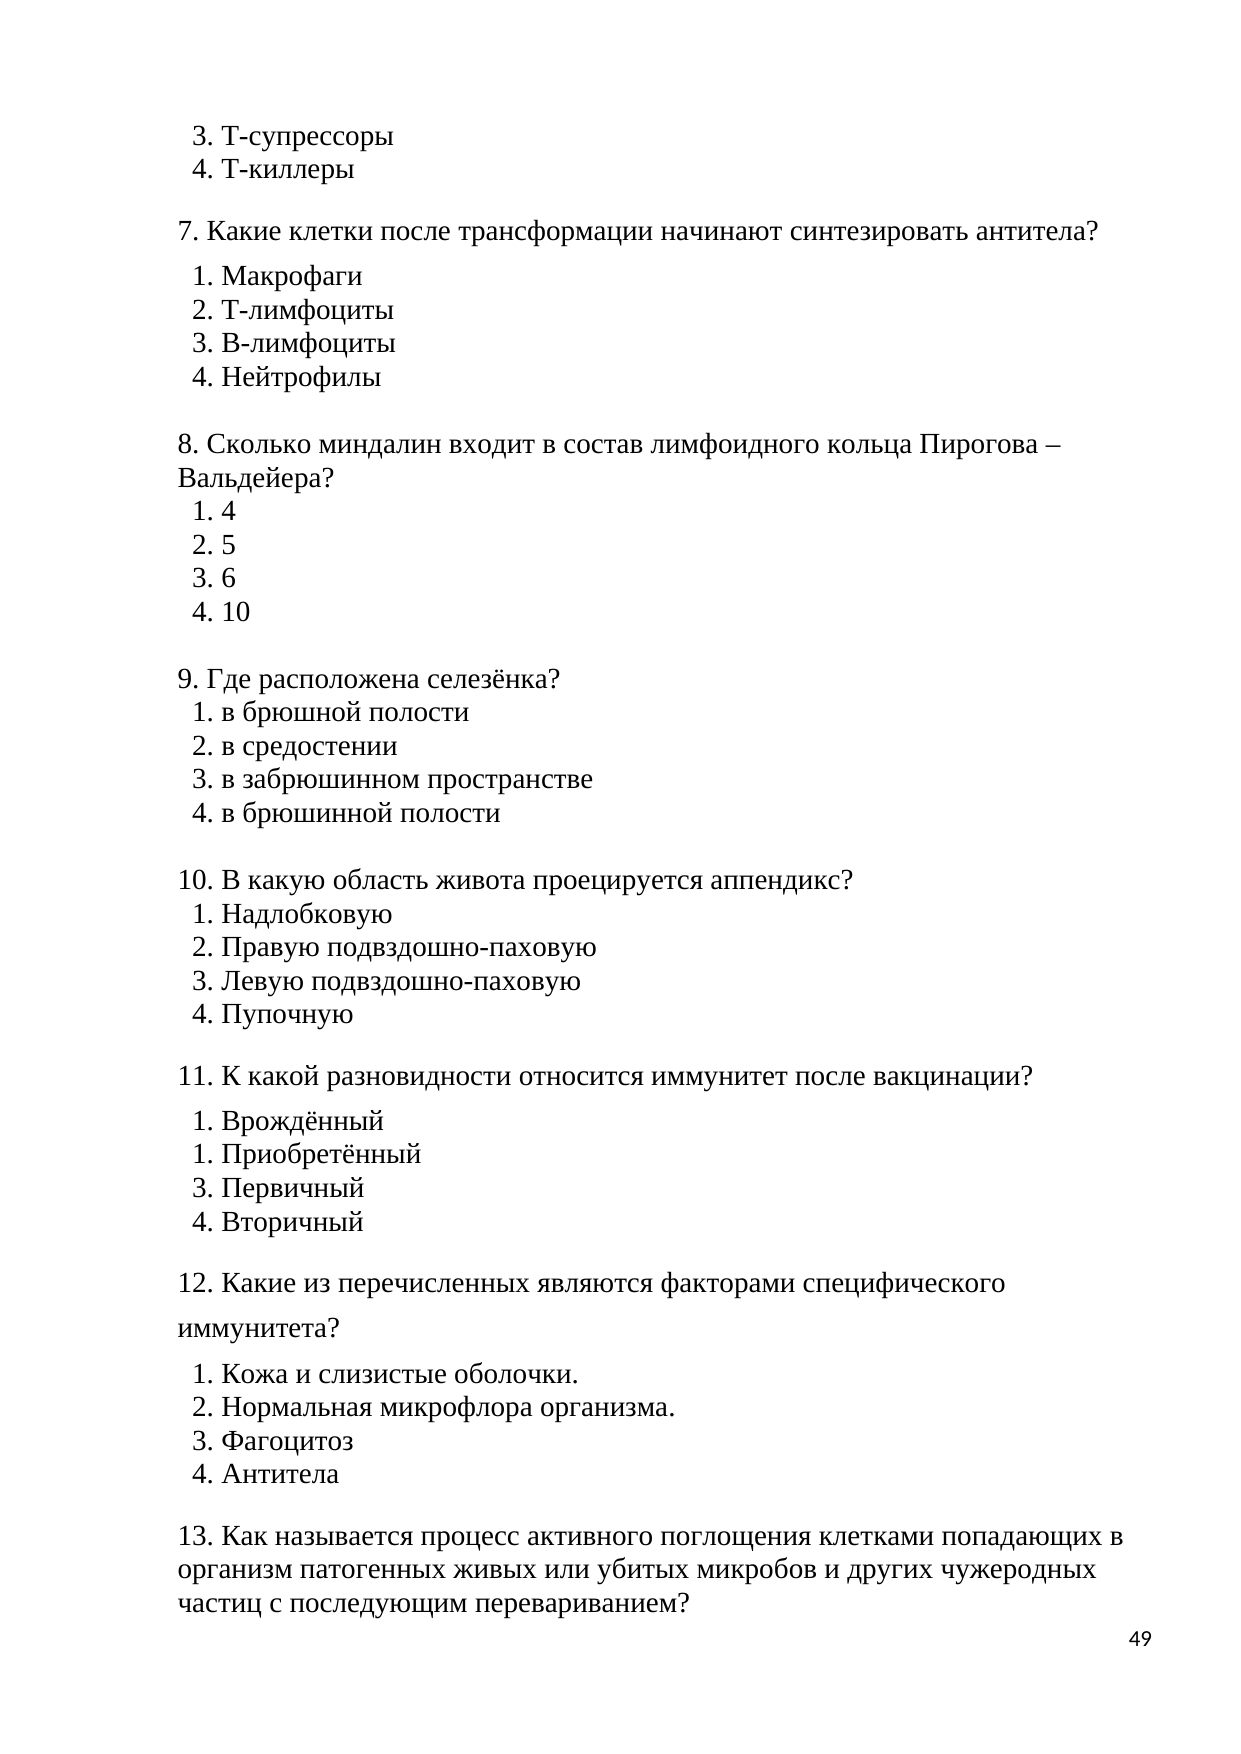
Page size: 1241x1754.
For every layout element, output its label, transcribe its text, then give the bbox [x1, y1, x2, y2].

text 4. 10 [177, 594, 1152, 627]
text 2. 5 [177, 527, 1152, 560]
text 2. Т-лимфоциты [177, 292, 1152, 326]
text 4. Нейтрофилы [177, 359, 1152, 393]
text 1. Врождённый [177, 1103, 1152, 1137]
text 2. в средостении [177, 728, 1152, 762]
text 3. В-лимфоциты [177, 326, 1152, 359]
text 3. 6 [177, 560, 1152, 594]
text 1. Приобретённый [177, 1137, 1152, 1170]
text 1. Макрофаги [177, 258, 1152, 292]
text 3. Первичный [177, 1170, 1152, 1204]
text 3. Фагоцитоз [177, 1423, 1152, 1456]
text 1. Надлобковую [177, 896, 1152, 929]
text 4. в брюшинной полости [177, 795, 1152, 829]
text 4. Антитела [177, 1456, 1152, 1490]
text 8. Сколько миндалин входит в состав лимфоидного кольца Пирогова – Вальдейера? [177, 426, 1152, 493]
text 2. Правую подвздошно-паховую [177, 929, 1152, 963]
text 10. В какую область живота проецируется аппендикс? [177, 862, 1152, 896]
text 7. Какие клетки после трансформации начинают синтезировать антитела? [177, 213, 1152, 247]
text 4. Т-киллеры [177, 152, 1152, 185]
text 2. Нормальная микрофлора организма. [177, 1389, 1152, 1423]
text 11. К какой разновидности относится иммунитет после вакцинации? [177, 1058, 1152, 1091]
text 4. Пупочную [177, 996, 1152, 1030]
text 3. Левую подвздошно-паховую [177, 963, 1152, 996]
text 9. Где расположена селезёнка? [177, 661, 1152, 694]
text 4. Вторичный [177, 1204, 1152, 1237]
text 1. в брюшной полости [177, 694, 1152, 728]
text 13. Как называется процесс активного поглощения клетками попадающих в организм патогенных живых или убитых микробов и других чужеродных частиц с последующим перевариванием? [177, 1518, 1152, 1618]
text 12. Какие из перечисленных являются факторами специфического иммунитета? [177, 1265, 1152, 1344]
text 1. 4 [177, 493, 1152, 527]
text 3. Т-супрессоры [177, 118, 1152, 152]
text 1. Кожа и слизистые оболочки. [177, 1356, 1152, 1389]
text 3. в забрюшинном пространстве [177, 762, 1152, 795]
